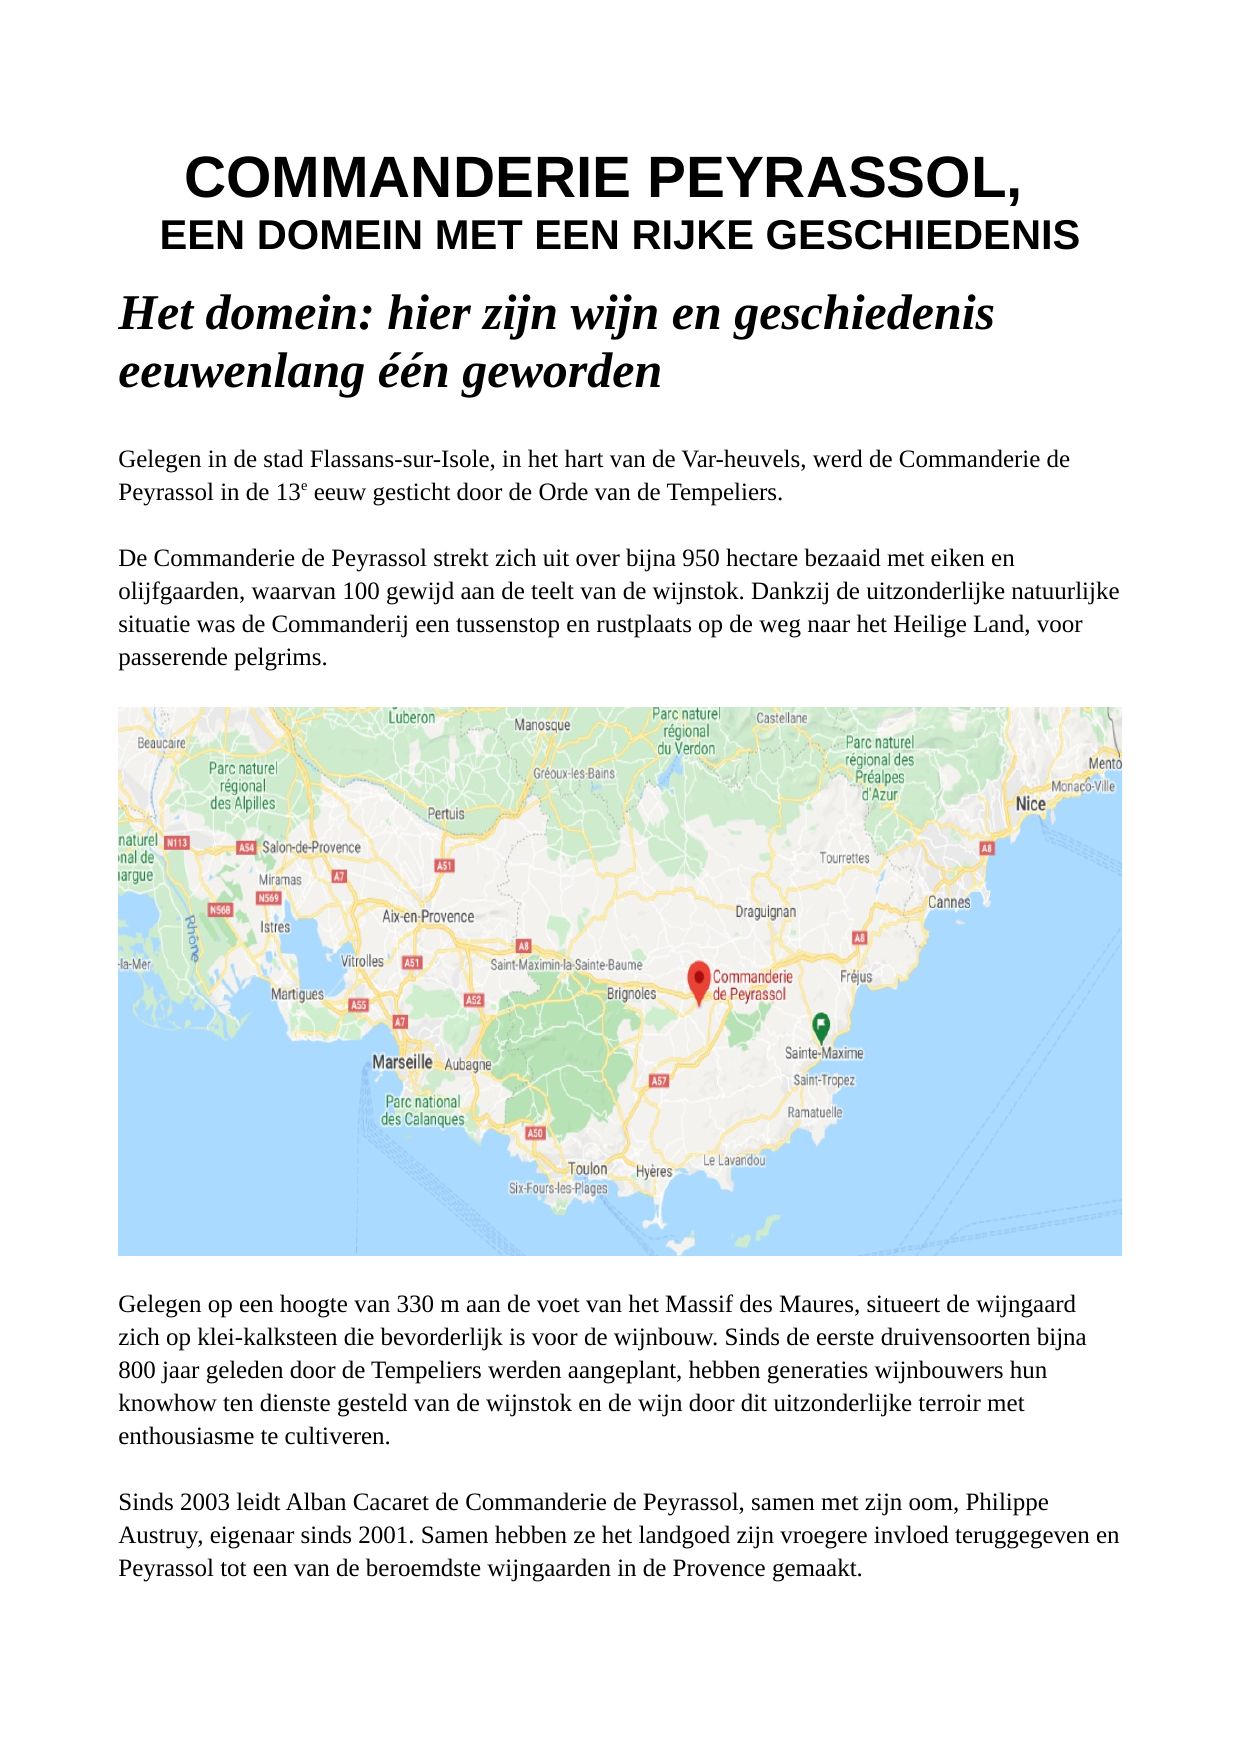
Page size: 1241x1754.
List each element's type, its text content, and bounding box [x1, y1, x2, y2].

title COMMANDERIE PEYRASSOL, EEN DOMEIN MET EEN RIJKE GESCHIEDENIS [118, 143, 1122, 258]
text Gelegen op een hoogte van 330 m aan de voet van het Massif des Maures, situeert de wijngaard zich op klei-kalksteen die bevorderlijk is voor de wijnbouw. Sinds de eerste druivensoorten bijna 800 jaar geleden door de Tempeliers werden aangeplant, hebben generaties wijnbouwers hun knowhow ten dienste gesteld van de wijnstok en de wijn door dit uitzonderlijke terroir met enthousiasme te cultiveren. [118, 1289, 1122, 1450]
text Sinds 2003 leidt Alban Cacaret de Commanderie de Peyrassol, samen met zijn oom, Philippe Austruy, eigenaar sinds 2001. Samen hebben ze het landgoed zijn vroegere invloed teruggegeven en Peyrassol tot een van de beroemdste wijngaarden in de Provence gemaakt. [118, 1487, 1122, 1582]
text De Commanderie de Peyrassol strekt zich uit over bijna 950 hectare bezaaid met eiken en olijfgaarden, waarvan 100 gewijd aan de teelt van de wijnstok. Dankzij de uitzonderlijke natuurlijke situatie was de Commanderij een tussenstop en rustplaats op de weg naar het Heilige Land, voor passerende pelgrims. [118, 543, 1122, 671]
picture [118, 707, 1123, 1256]
text Gelegen in de stad Flassans-sur-Isole, in het hart van de Var-heuvels, werd de Commanderie de Peyrassol in de 13e eeuw gesticht door de Orde van de Tempeliers. [118, 444, 1122, 505]
subtitle Het domein: hier zijn wijn en geschiedenis eeuwenlang één geworden [118, 283, 1122, 398]
